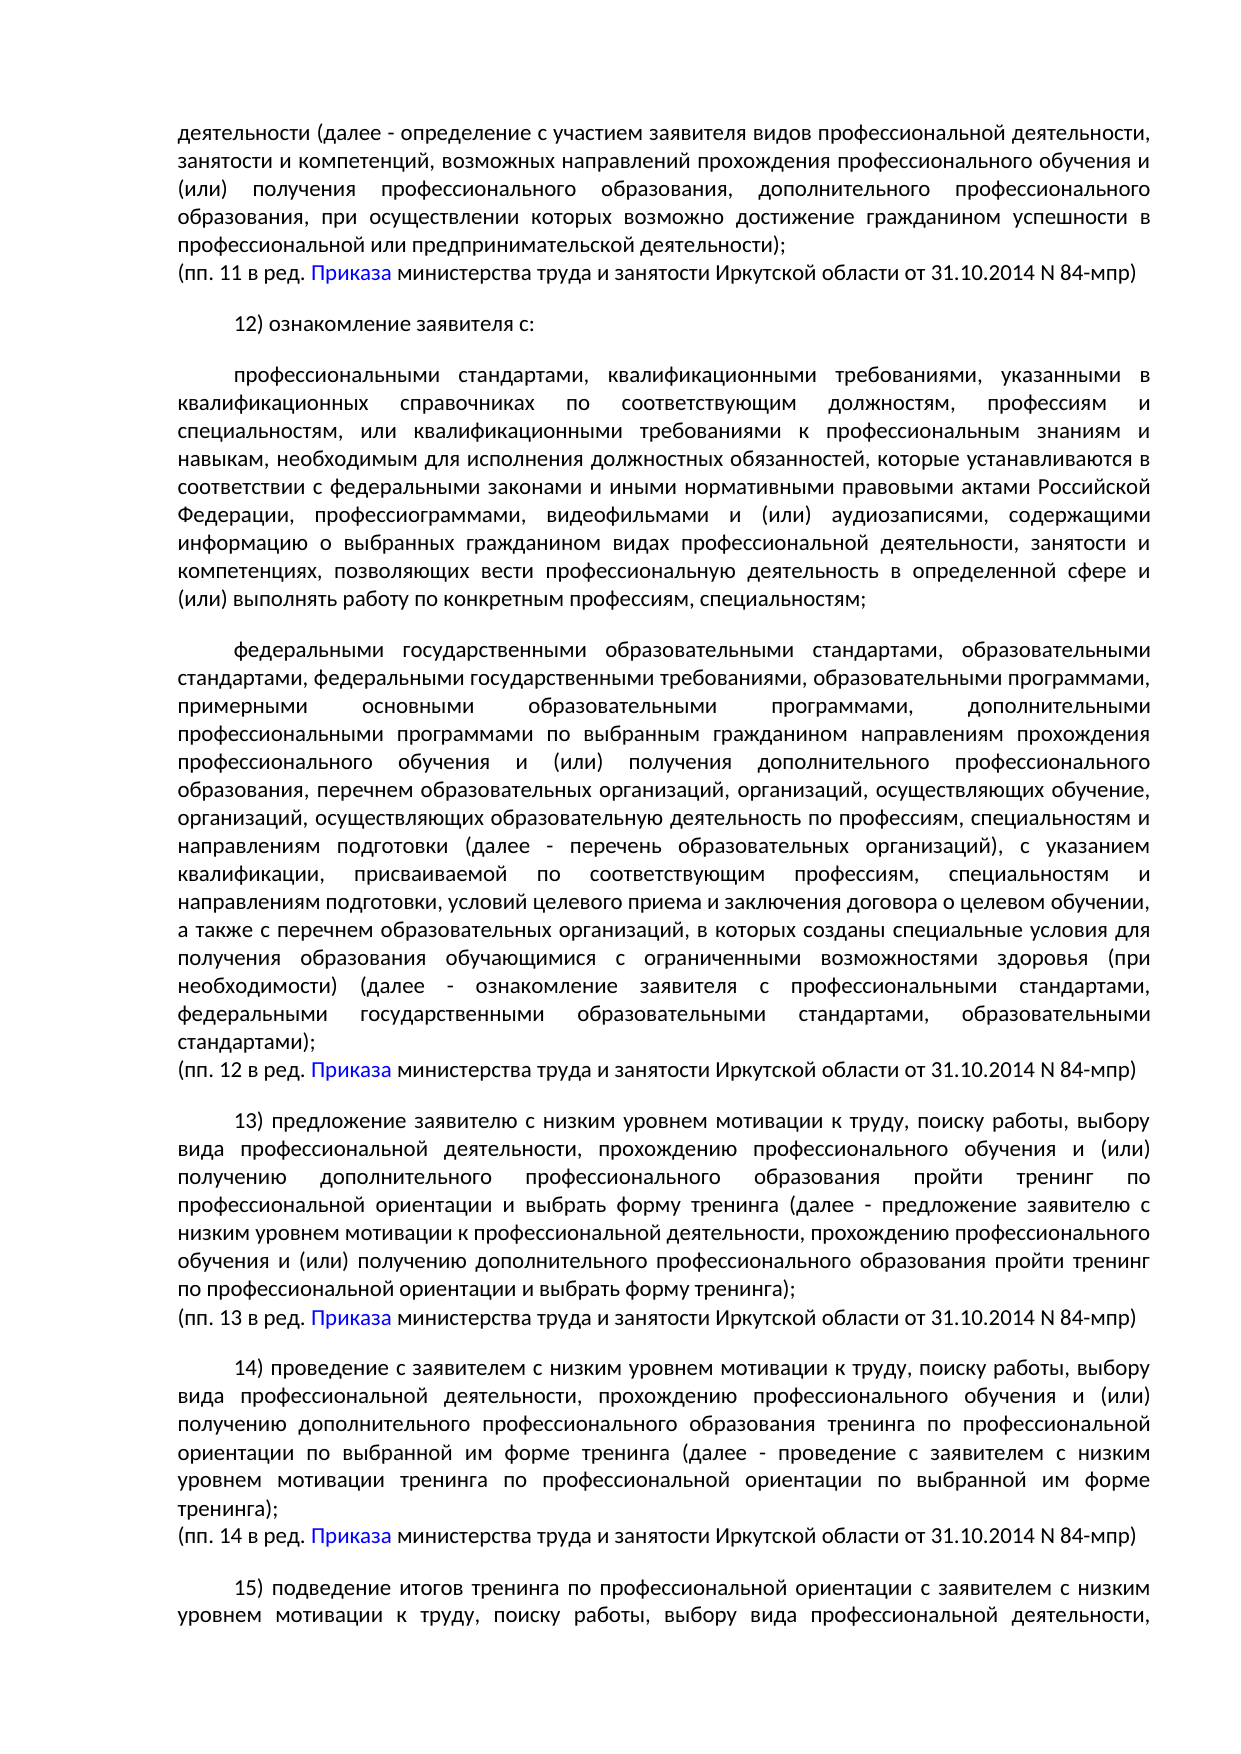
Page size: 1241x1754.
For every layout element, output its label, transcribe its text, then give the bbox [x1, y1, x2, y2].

text федеральными государственными образовательными стандартами, образовательными стандартами, федеральными государственными требованиями, образовательными программами, примерными основными образовательными программами, дополнительными профессиональными программами по выбранным гражданином направлениям прохождения профессионального обучения и (или) получения дополнительного профессионального образования, перечнем образовательных организаций, организаций, осуществляющих обучение, организаций, осуществляющих образовательную деятельность по профессиям, специальностям и направлениям подготовки (далее - перечень образовательных организаций), с указанием квалификации, присваиваемой по соответствующим профессиям, специальностям и направлениям подготовки, условий целевого приема и заключения договора о целевом обучении, а также с перечнем образовательных организаций, в которых созданы специальные условия для получения образования обучающимися с ограниченными возможностями здоровья (при необходимости) (далее - ознакомление заявителя с профессиональными стандартами, федеральными государственными образовательными стандартами, образовательными стандартами); [177, 635, 1152, 1056]
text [177, 1573, 1152, 1629]
text профессиональными стандартами, квалификационными требованиями, указанными в квалификационных справочниках по соответствующим должностям, профессиям и специальностям, или квалификационными требованиями к профессиональным знаниям и навыкам, необходимым для исполнения должностных обязанностей, которые устанавливаются в соответствии с федеральными законами и иными нормативными правовыми актами Российской Федерации, профессиограммами, видеофильмами и (или) аудиозаписями, содержащими информацию о выбранных гражданином видах профессиональной деятельности, занятости и компетенциях, позволяющих вести профессиональную деятельность в определенной сфере и (или) выполнять работу по конкретным профессиям, специальностям; [177, 360, 1152, 612]
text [177, 118, 1152, 258]
text (пп. 14 в ред. Приказа министерства труда и занятости Иркутской области от 31.10.2014 N 84-мпр) [177, 1522, 1152, 1550]
text 12) ознакомление заявителя с: [177, 309, 1152, 337]
text (пп. 13 в ред. Приказа министерства труда и занятости Иркутской области от 31.10.2014 N 84-мпр) [177, 1303, 1152, 1331]
text (пп. 11 в ред. Приказа министерства труда и занятости Иркутской области от 31.10.2014 N 84-мпр) [177, 258, 1152, 286]
text 14) проведение с заявителем с низким уровнем мотивации к труду, поиску работы, выбору вида профессиональной деятельности, прохождению профессионального обучения и (или) получению дополнительного профессионального образования тренинга по профессиональной ориентации по выбранной им форме тренинга (далее - проведение с заявителем с низким уровнем мотивации тренинга по профессиональной ориентации по выбранной им форме тренинга); [177, 1353, 1152, 1522]
text (пп. 12 в ред. Приказа министерства труда и занятости Иркутской области от 31.10.2014 N 84-мпр) [177, 1056, 1152, 1083]
text 13) предложение заявителю с низким уровнем мотивации к труду, поиску работы, выбору вида профессиональной деятельности, прохождению профессионального обучения и (или) получению дополнительного профессионального образования пройти тренинг по профессиональной ориентации и выбрать форму тренинга (далее - предложение заявителю с низким уровнем мотивации к профессиональной деятельности, прохождению профессионального обучения и (или) получению дополнительного профессионального образования пройти тренинг по профессиональной ориентации и выбрать форму тренинга); [177, 1106, 1152, 1303]
